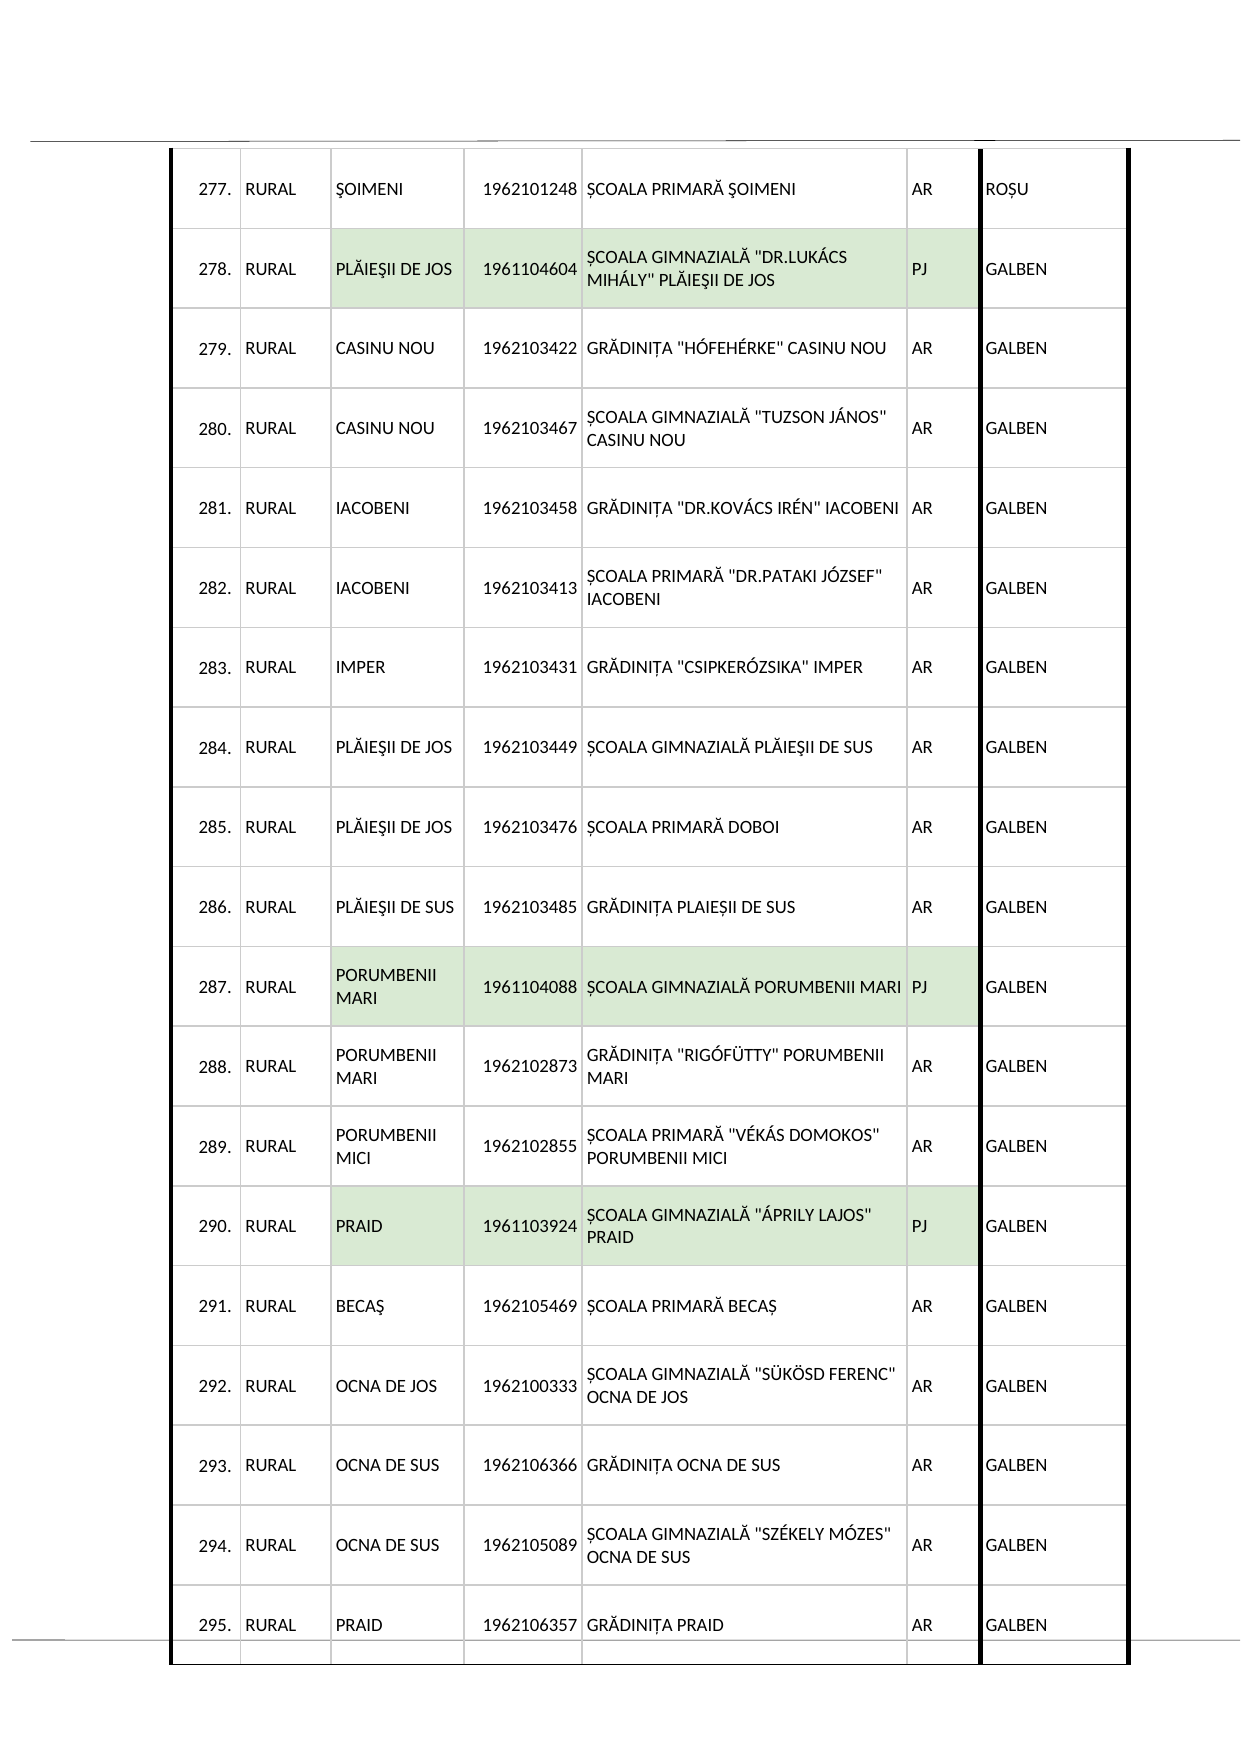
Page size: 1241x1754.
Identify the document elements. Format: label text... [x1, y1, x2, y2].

table_cell GALBEN [983, 947, 1126, 1025]
table_cell PORUMBENII MARI [332, 947, 463, 1025]
table_cell [173, 229, 240, 307]
table_cell AR [908, 1266, 978, 1344]
table_cell RURAL [241, 1426, 330, 1504]
table_cell PLĂIEŞII DE SUS [332, 867, 463, 946]
table_cell GALBEN [983, 788, 1126, 866]
table_cell 1962105089 [465, 1506, 581, 1584]
table_cell GALBEN [983, 389, 1126, 467]
table_cell GALBEN [983, 1107, 1126, 1185]
table_cell 1962106357 [465, 1586, 581, 1664]
table_cell GALBEN [983, 628, 1126, 706]
table_cell RURAL [241, 1187, 330, 1265]
table_cell PJ [908, 947, 978, 1025]
table_cell GALBEN [983, 1506, 1126, 1584]
table_cell 1962100333 [465, 1346, 581, 1424]
table_cell 1961104088 [465, 947, 581, 1025]
table_cell ȘCOALA PRIMARĂ ŞOIMENI [583, 149, 906, 227]
table_cell RURAL [241, 628, 330, 706]
table_cell ȘCOALA PRIMARĂ BECAȘ [583, 1266, 906, 1344]
table_cell IACOBENI [332, 468, 463, 547]
table_cell 1962102855 [465, 1107, 581, 1185]
table_cell ȘCOALA GIMNAZIALĂ "TUZSON JÁNOS" CASINU NOU [583, 389, 906, 467]
table_cell [173, 548, 240, 626]
table_cell [173, 309, 240, 387]
table_cell [173, 149, 240, 227]
table_cell 1962103485 [465, 867, 581, 946]
table_cell ȘCOALA GIMNAZIALĂ PLĂIEŞII DE SUS [583, 708, 906, 786]
table_cell 1962103467 [465, 389, 581, 467]
table_cell ȘCOALA PRIMARĂ "DR.PATAKI JÓZSEF" IACOBENI [583, 548, 906, 626]
table_cell [173, 788, 240, 866]
table_cell IMPER [332, 628, 463, 706]
table_cell ȘCOALA GIMNAZIALĂ "ÁPRILY LAJOS" PRAID [583, 1187, 906, 1265]
table_cell ȘCOALA PRIMARĂ "VÉKÁS DOMOKOS" PORUMBENII MICI [583, 1107, 906, 1185]
table_cell RURAL [241, 229, 330, 307]
table_cell AR [908, 149, 978, 227]
table_cell PLĂIEŞII DE JOS [332, 788, 463, 866]
table_cell [173, 1266, 240, 1344]
table_cell GALBEN [983, 229, 1126, 307]
table_cell 1962105469 [465, 1266, 581, 1344]
table_cell RURAL [241, 1107, 330, 1185]
table_cell RURAL [241, 1586, 330, 1664]
table_cell 1962102873 [465, 1027, 581, 1105]
table_cell GRĂDINIȚA "RIGÓFÜTTY" PORUMBENII MARI [583, 1027, 906, 1105]
table_cell GALBEN [983, 708, 1126, 786]
table_cell ȘCOALA GIMNAZIALĂ PORUMBENII MARI [583, 947, 906, 1025]
table_cell AR [908, 309, 978, 387]
table_cell RURAL [241, 548, 330, 626]
table_cell AR [908, 708, 978, 786]
table_cell 1961104604 [465, 229, 581, 307]
table_cell 1961103924 [465, 1187, 581, 1265]
table_cell GALBEN [983, 1187, 1126, 1265]
table_cell OCNA DE JOS [332, 1346, 463, 1424]
table_cell ȘCOALA GIMNAZIALĂ "DR.LUKÁCS MIHÁLY" JOS [583, 229, 906, 307]
table_cell 1962103413 [465, 548, 581, 626]
table_cell AR [908, 1586, 978, 1664]
table_cell [173, 628, 240, 706]
table_cell GALBEN [983, 1426, 1126, 1504]
table_cell AR [908, 1506, 978, 1584]
table_cell GALBEN [983, 309, 1126, 387]
table_cell [173, 867, 240, 946]
table_cell RURAL [241, 947, 330, 1025]
table_cell PORUMBENII MARI [332, 1027, 463, 1105]
table_cell GRĂDINIȚA "DR.KOVÁCS IRÉN" IACOBENI [583, 468, 906, 547]
table_cell GRĂDINIȚA OCNA DE SUS [583, 1426, 906, 1504]
table_cell PJ [908, 229, 978, 307]
table_cell GALBEN [983, 1346, 1126, 1424]
table_cell AR [908, 1346, 978, 1424]
table_cell CASINU NOU [332, 309, 463, 387]
table_cell [173, 389, 240, 467]
table_cell ROȘU [983, 149, 1126, 227]
table_cell RURAL [241, 149, 330, 227]
table_cell GALBEN [983, 1027, 1126, 1105]
table_cell ȘCOALA GIMNAZIALĂ "SÜKÖSD FERENC" OCNA DE JOS [583, 1346, 906, 1424]
table_cell AR [908, 1027, 978, 1105]
table_cell PORUMBENII MICI [332, 1107, 463, 1185]
table_cell 1962103449 [465, 708, 581, 786]
table_cell [173, 1346, 240, 1424]
table_cell RURAL [241, 1346, 330, 1424]
table_cell IACOBENI [332, 548, 463, 626]
table_cell GALBEN [983, 468, 1126, 547]
table_cell 1962103422 [465, 309, 581, 387]
table_cell RURAL [241, 468, 330, 547]
table_cell GALBEN [983, 867, 1126, 946]
table_cell PJ [908, 1187, 978, 1265]
table_cell 1962106366 [465, 1426, 581, 1504]
table_cell AR [908, 867, 978, 946]
table_cell RURAL [241, 309, 330, 387]
table_cell [173, 1586, 240, 1664]
table_cell [173, 1107, 240, 1185]
table_cell RURAL [241, 708, 330, 786]
table_cell [173, 947, 240, 1025]
table_cell GRĂDINIȚA PLAIEȘII DE SUS [583, 867, 906, 946]
table_cell PRAID [332, 1586, 463, 1664]
table_cell PLĂIEŞII DE JOS [332, 708, 463, 786]
table_cell AR [908, 389, 978, 467]
table_cell 1962103458 [465, 468, 581, 547]
table_cell OCNA DE SUS [332, 1506, 463, 1584]
table_cell AR [908, 1426, 978, 1504]
table_cell PRAID [332, 1187, 463, 1265]
table_cell PLĂIEŞII DE JOS [332, 229, 463, 307]
table_cell RURAL [241, 867, 330, 946]
table_cell RURAL [241, 1266, 330, 1344]
table_cell RURAL [241, 389, 330, 467]
table_cell AR [908, 1107, 978, 1185]
table_cell RURAL [241, 788, 330, 866]
table_cell AR [908, 628, 978, 706]
table_cell [173, 1187, 240, 1265]
table_cell AR [908, 548, 978, 626]
table_cell GRĂDINIȚA "CSIPKERÓZSIKA" IMPER [583, 628, 906, 706]
table_cell [173, 708, 240, 786]
table_cell RURAL [241, 1027, 330, 1105]
table_cell RURAL [241, 1506, 330, 1584]
table_cell [173, 1027, 240, 1105]
table_cell AR [908, 468, 978, 547]
table_cell [173, 468, 240, 547]
table_cell GRĂDINIȚA "HÓFEHÉRKE" CASINU NOU [583, 309, 906, 387]
table_cell BECAŞ [332, 1266, 463, 1344]
table_cell GRĂDINIȚA PRAID [583, 1586, 906, 1664]
table_cell AR [908, 788, 978, 866]
table_cell GALBEN [983, 548, 1126, 626]
table_cell GALBEN [983, 1266, 1126, 1344]
table_cell CASINU NOU [332, 389, 463, 467]
table_cell 1962101248 [465, 149, 581, 227]
table_cell GALBEN [983, 1586, 1126, 1664]
table_cell ȘCOALA PRIMARĂ DOBOI [583, 788, 906, 866]
table_cell ŞOIMENI [332, 149, 463, 227]
table_cell OCNA DE SUS [332, 1426, 463, 1504]
table_cell 1962103476 [465, 788, 581, 866]
table_cell ȘCOALA GIMNAZIALĂ "SZÉKELY MÓZES" OCNA DE SUS [583, 1506, 906, 1584]
table_cell 1962103431 [465, 628, 581, 706]
table_cell [173, 1426, 240, 1504]
table_cell [173, 1506, 240, 1584]
